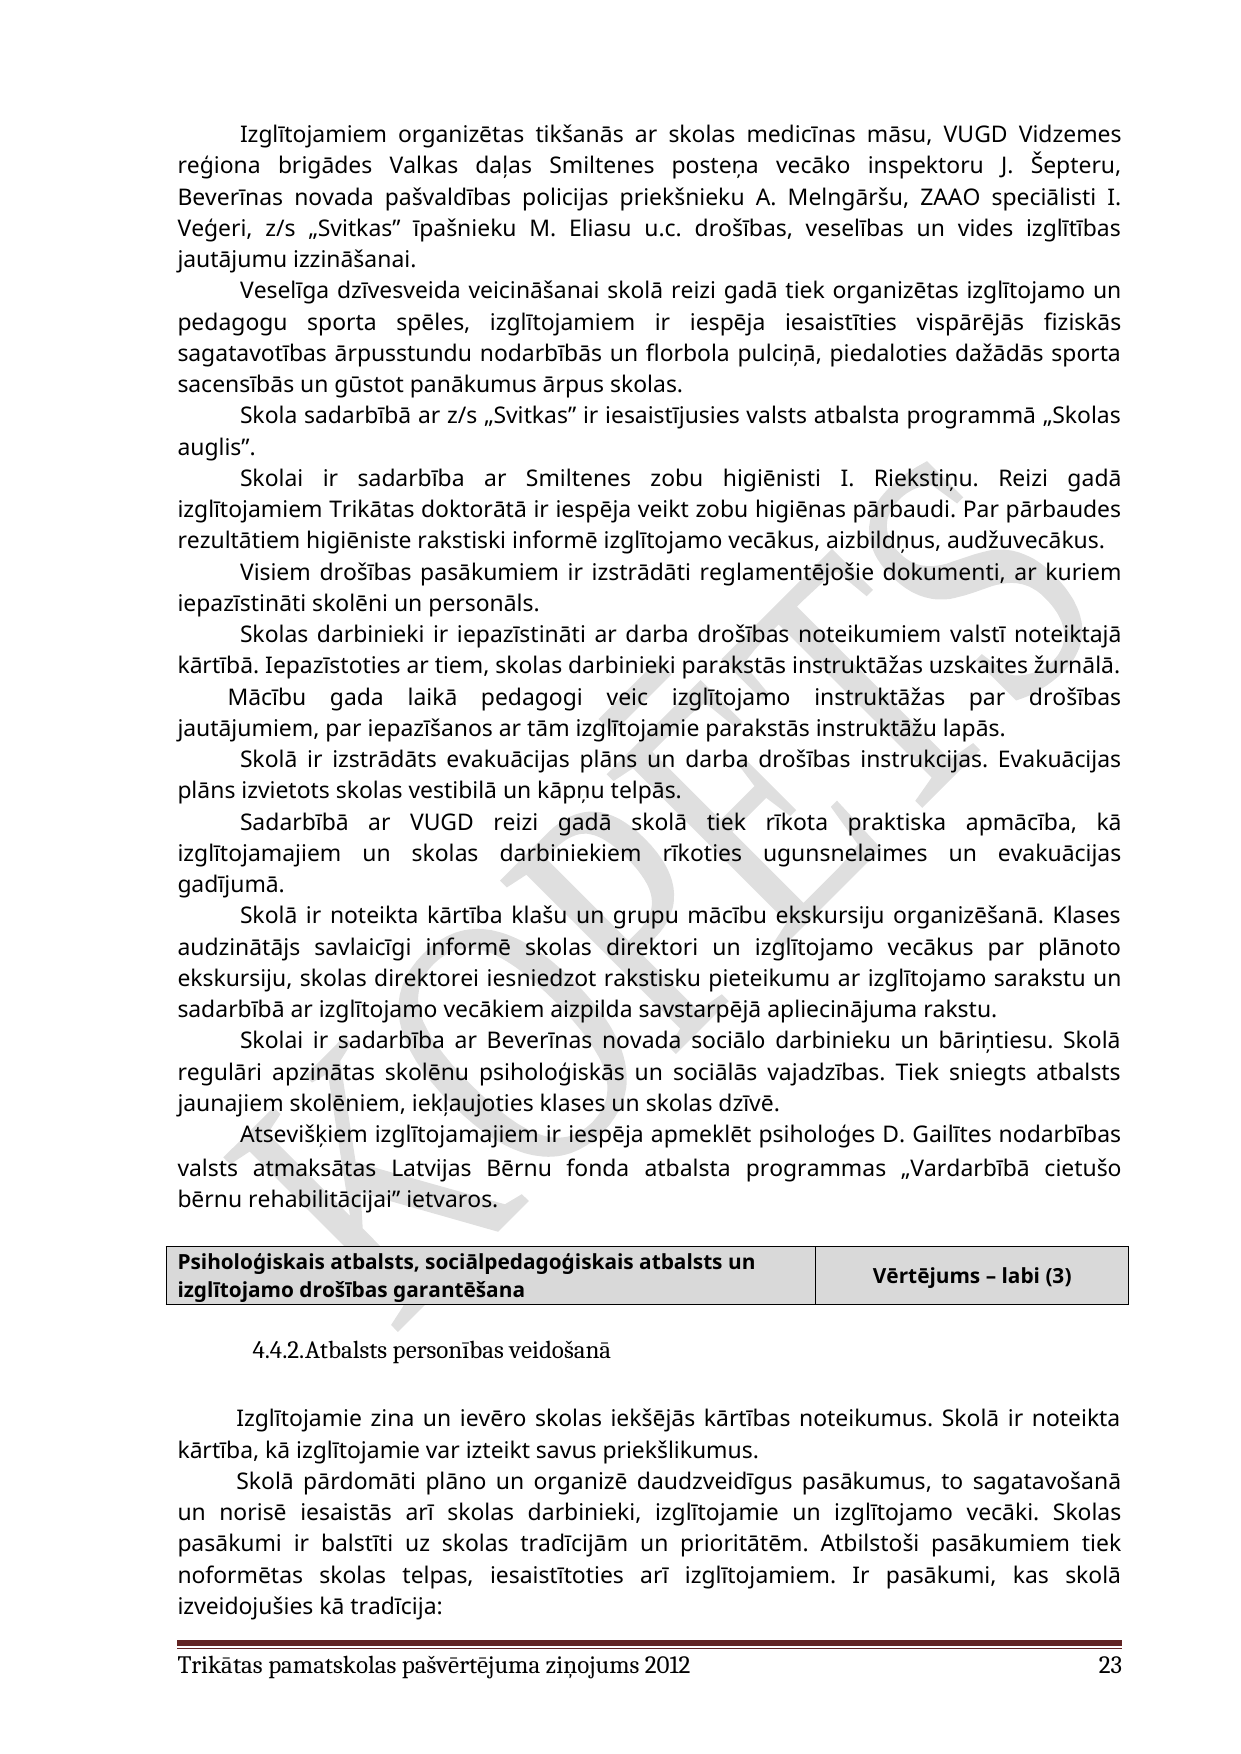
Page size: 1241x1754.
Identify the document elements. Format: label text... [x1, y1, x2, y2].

table_header Vērtējums – labi (3) [816, 1247, 1128, 1304]
text Skolā ir izstrādāts evakuācijas plāns un darba drošības instrukcijas. Evakuācijas plāns izvietots skolas vestibilā un kāpņu telpās. [177, 743, 1122, 806]
text Sadarbībā ar VUGD reizi gadā skolā tiek rīkota praktiska apmācība, kā izglītojamajiem un skolas darbiniekiem rīkoties ugunsnelaimes un evakuācijas gadījumā. [177, 806, 1122, 899]
text Visiem drošības pasākumiem ir izstrādāti reglamentējošie dokumenti, ar kuriem iepazīstināti skolēni un personāls. [177, 556, 1122, 618]
text Skola sadarbībā ar z/s „Svitkas” ir iesaistījusies valsts atbalsta programmā „Skolas auglis”. [177, 399, 1122, 462]
table_header Psiholoģiskais atbalsts, sociālpedagoģiskais atbalsts un izglītojamo drošības garantēšana [167, 1247, 815, 1304]
text Skolai ir sadarbība ar Beverīnas novada sociālo darbinieku un bāriņtiesu. Skolā regulāri apzinātas skolēnu psiholoģiskās un sociālās vajadzības. Tiek sniegts atbalsts jaunajiem skolēniem, iekļaujoties klases un skolas dzīvē. [177, 1024, 1122, 1118]
subtitle Atbalsts personības veidošanā [252, 1336, 1122, 1365]
text Atsevišķiem izglītojamajiem ir iespēja apmeklēt psiholoģes D. Gailītes nodarbības valsts atmaksātas Latvijas Bērnu fonda atbalsta programmas „Vardarbībā cietušo bērnu rehabilitācijai” ietvaros. [177, 1118, 1122, 1215]
text Skolā pārdomāti plāno un organizē daudzveidīgus pasākumus, to sagatavošanā un norisē iesaistās arī skolas darbinieki, izglītojamie un izglītojamo vecāki. Skolas pasākumi ir balstīti uz skolas tradīcijām un prioritātēm. Atbilstoši pasākumiem tiek noformētas skolas telpas, iesaistītoties arī izglītojamiem. Ir pasākumi, kas skolā izveidojušies kā tradīcija: [177, 1465, 1122, 1621]
text Izglītojamiem organizētas tikšanās ar skolas medicīnas māsu, VUGD Vidzemes reģiona brigādes Valkas daļas Smiltenes posteņa vecāko inspektoru J. Šepteru, Beverīnas novada pašvaldības policijas priekšnieku A. Melngāršu, ZAAO speciālisti I. Veģeri, z/s „Svitkas” īpašnieku M. Eliasu u.c. drošības, veselības un vides izglītības jautājumu izzināšanai. [177, 118, 1122, 274]
list Izglītojamie zina un ievēro skolas iekšējās kārtības noteikumus. Skolā ir noteikta kārtība, kā izglītojamie var izteikt savus priekšlikumus. [177, 1402, 1122, 1465]
text Skolā ir noteikta kārtība klašu un grupu mācību ekskursiju organizēšanā. Klases audzinātājs savlaicīgi informē skolas direktori un izglītojamo vecākus par plānoto ekskursiju, skolas direktorei iesniedzot rakstisku pieteikumu ar izglītojamo sarakstu un sadarbībā ar izglītojamo vecākiem aizpilda savstarpējā apliecinājuma rakstu. [177, 899, 1122, 1024]
text Veselīga dzīvesveida veicināšanai skolā reizi gadā tiek organizētas izglītojamo un pedagogu sporta spēles, izglītojamiem ir iespēja iesaistīties vispārējās fiziskās sagatavotības ārpusstundu nodarbībās un florbola pulciņā, piedaloties dažādās sporta sacensībās un gūstot panākumus ārpus skolas. [177, 274, 1122, 399]
text Skolai ir sadarbība ar Smiltenes zobu higiēnisti I. Riekstiņu. Reizi gadā izglītojamiem Trikātas doktorātā ir iespēja veikt zobu higiēnas pārbaudi. Par pārbaudes rezultātiem higiēniste rakstiski informē izglītojamo vecākus, aizbildņus, audžuvecākus. [177, 462, 1122, 556]
text Skolas darbinieki ir iepazīstināti ar darba drošības noteikumiem valstī noteiktajā kārtībā. Iepazīstoties ar tiem, skolas darbinieki parakstās instruktāžas uzskaites žurnālā. [177, 618, 1122, 681]
text Mācību gada laikā pedagogi veic izglītojamo instruktāžas par drošības jautājumiem, par iepazīšanos ar tām izglītojamie parakstās instruktāžu lapās. [177, 681, 1122, 743]
